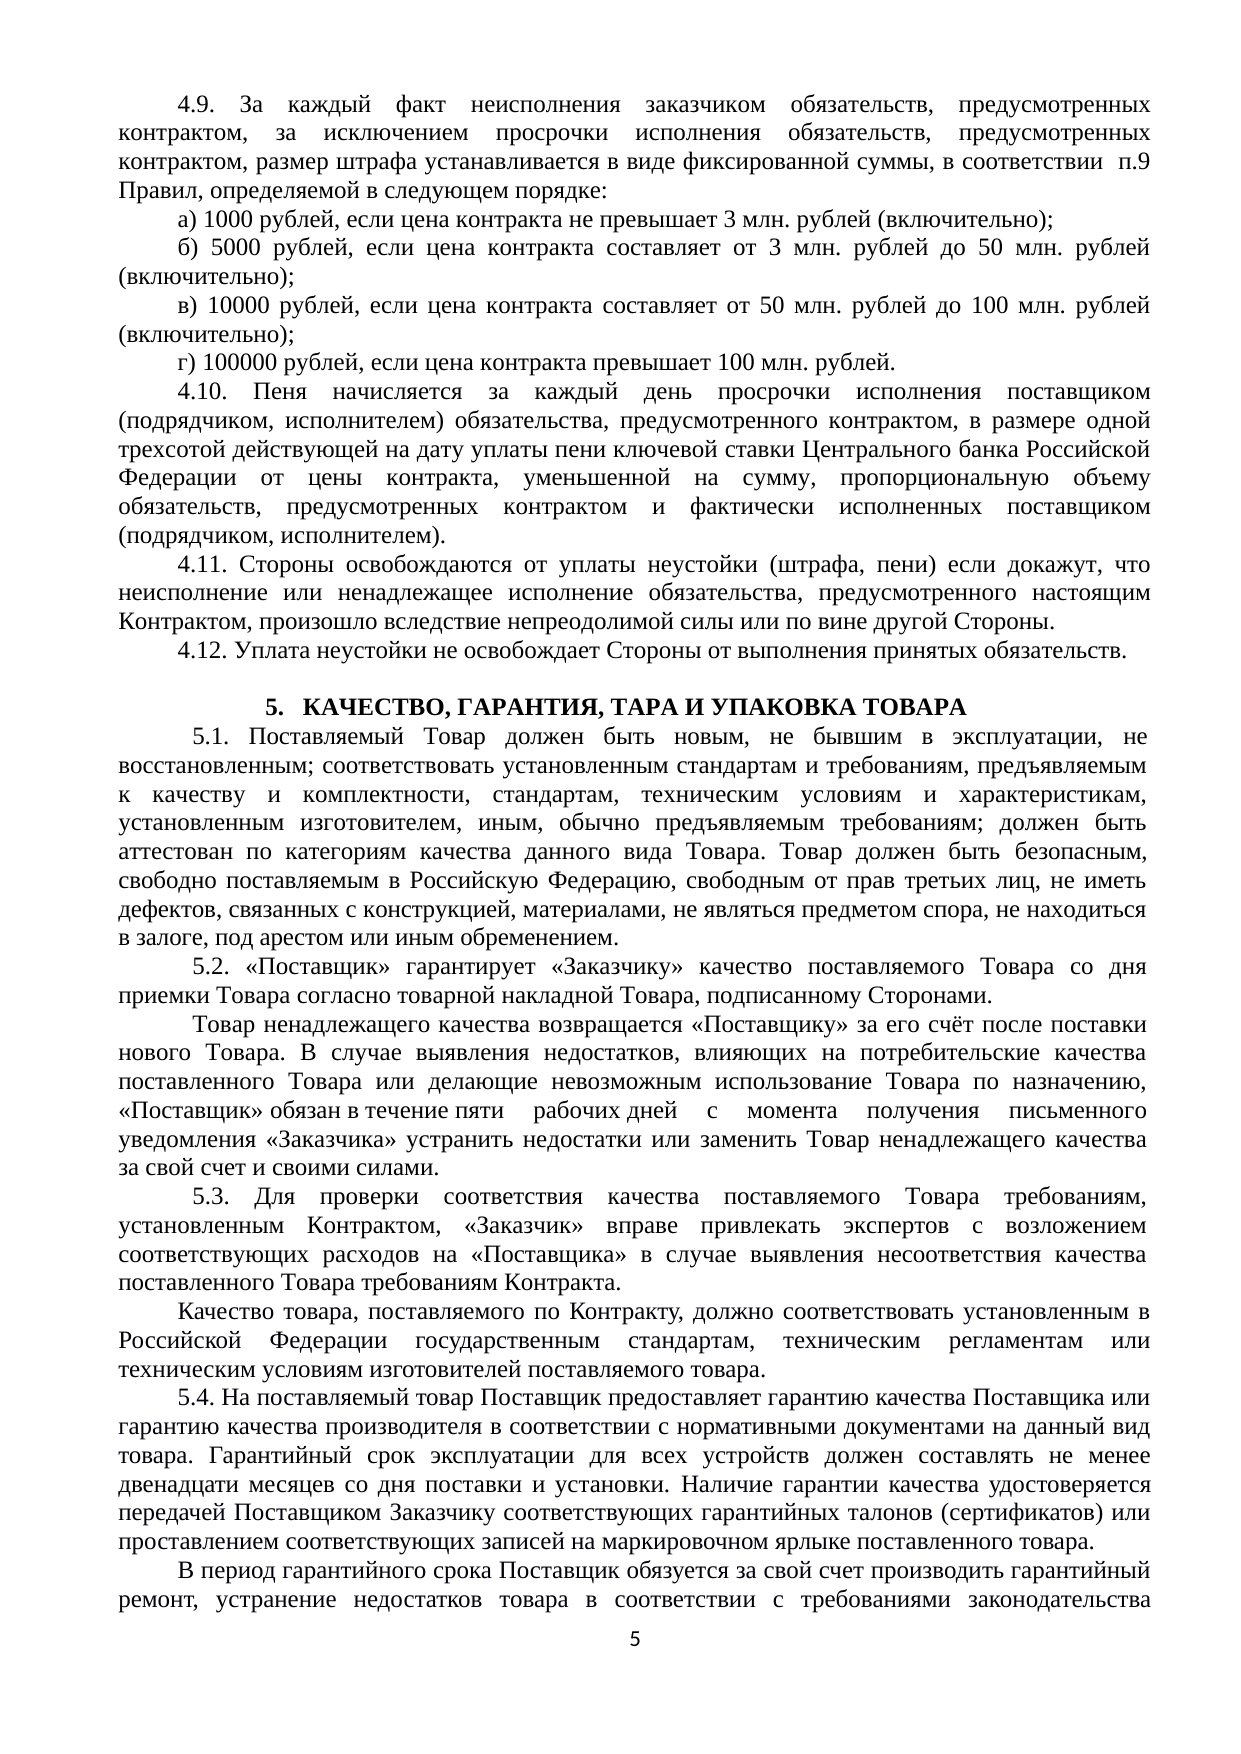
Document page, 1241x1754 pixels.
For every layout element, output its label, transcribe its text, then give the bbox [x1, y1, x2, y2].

list КАЧЕСТВО, ГАРАНТИЯ, ТАРА И УПАКОВКА ТОВАРА [81, 692, 1152, 721]
text в) 10000 рублей, если цена контракта составляет от 50 млн. рублей до 100 млн. рублей (включительно); [118, 290, 1152, 347]
text 4.12. Уплата неустойки не освобождает Стороны от выполнения принятых обязательств. [118, 635, 1152, 664]
text 5.2. «Поставщик» гарантирует «Заказчику» качество поставляемого Товара со дня приемки Товара согласно товарной накладной Товара, подписанному Сторонами. [118, 951, 1147, 1009]
text г) 100000 рублей, если цена контракта превышает 100 млн. рублей. [118, 347, 1152, 376]
text 5.4. На поставляемый товар Поставщик предоставляет гарантию качества Поставщика или гарантию качества производителя в соответствии с нормативными документами на данный вид товара. Гарантийный срок эксплуатации для всех устройств должен составлять не менее двенадцати месяцев со дня поставки и установки. Наличие гарантии качества удостоверяется передачей Поставщиком Заказчику соответствующих гарантийных талонов (сертификатов) или проставлением соответствующих записей на маркировочном ярлыке поставленного товара. [118, 1382, 1152, 1555]
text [118, 1555, 1152, 1612]
text б) 5000 рублей, если цена контракта составляет от 3 млн. рублей до 50 млн. рублей (включительно); [118, 232, 1152, 290]
text 4.11. Стороны освобождаются от уплаты неустойки (штрафа, пени) если докажут, что неисполнение или ненадлежащее исполнение обязательства, предусмотренного настоящим Контрактом, произошло вследствие непреодолимой силы или по вине другой Стороны. [118, 549, 1152, 635]
text а) 1000 рублей, если цена контракта не превышает 3 млн. рублей (включительно); [118, 204, 1152, 232]
text 4.10. Пеня начисляется за каждый день просрочки исполнения поставщиком (подрядчиком, исполнителем) обязательства, предусмотренного контрактом, в размере одной трехсотой действующей на дату уплаты пени ключевой ставки Центрального банка Российской Федерации от цены контракта, уменьшенной на сумму, пропорциональную объему обязательств, предусмотренных контрактом и фактически исполненных поставщиком (подрядчиком, исполнителем). [118, 376, 1152, 549]
text Товар ненадлежащего качества возвращается «Поставщику» за его счёт после поставки нового Товара. В случае выявления недостатков, влияющих на потребительские качества поставленного Товара или делающие невозможным использование Товара по назначению, «Поставщик» обязан в течение пяти рабочих дней с момента получения письменного уведомления «Заказчика» устранить недостатки или заменить Товар ненадлежащего качества за свой счет и своими силами. [118, 1009, 1147, 1181]
text 5.1. Поставляемый Товар должен быть новым, не бывшим в эксплуатации, не восстановленным; соответствовать установленным стандартам и требованиям, предъявляемым к качеству и комплектности, стандартам, техническим условиям и характеристикам, установленным изготовителем, иным, обычно предъявляемым требованиям; должен быть аттестован по категориям качества данного вида Товара. Товар должен быть безопасным, свободно поставляемым в Российскую Федерацию, свободным от прав третьих лиц, не иметь дефектов, связанных с конструкцией, материалами, не являться предметом спора, не находиться в залоге, под арестом или иным обременением. [118, 721, 1147, 951]
text Качество товара, поставляемого по Контракту, должно соответствовать установленным в Российской Федерации государственным стандартам, техническим регламентам или техническим условиям изготовителей поставляемого товара. [118, 1296, 1152, 1382]
text 4.9. За каждый факт неисполнения заказчиком обязательств, предусмотренных контрактом, за исключением просрочки исполнения обязательств, предусмотренных контрактом, размер штрафа устанавливается в виде фиксированной суммы, в соответствии п.9 Правил, определяемой в следующем порядке: [118, 89, 1152, 204]
text 5.3. Для проверки соответствия качества поставляемого Товара требованиям, установленным Контрактом, «Заказчик» вправе привлекать экспертов с возложением соответствующих расходов на «Поставщика» в случае выявления несоответствия качества поставленного Товара требованиям Контракта. [118, 1181, 1147, 1296]
